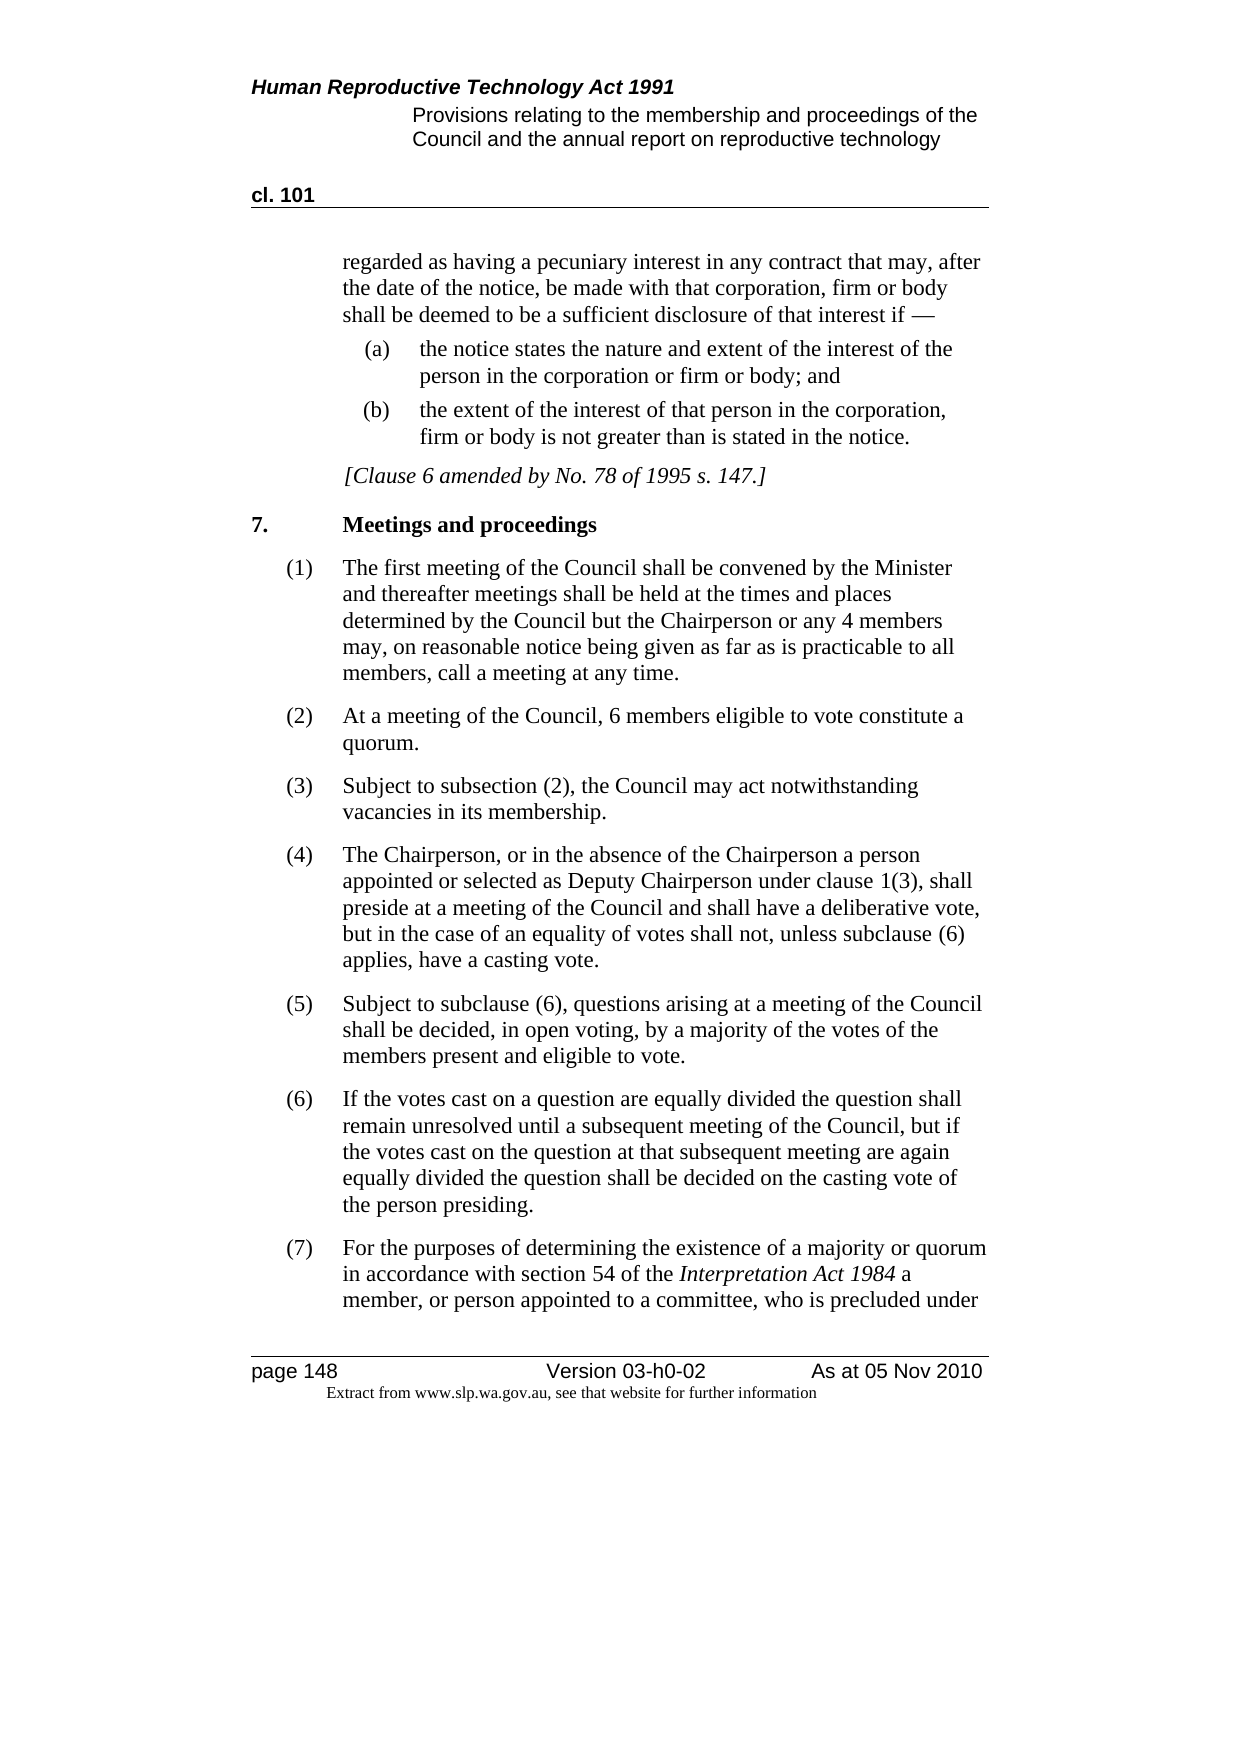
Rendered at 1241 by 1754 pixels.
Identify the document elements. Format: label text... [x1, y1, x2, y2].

text (5) Subject to subclause (6), questions arising at a meeting of the Council shall be decided, in open voting, by a majority of the votes of the members present and eligible to vote. [251, 989, 989, 1069]
text (a) the notice states the nature and extent of the interest of the person in the corporation or firm or body; and [251, 335, 989, 388]
text [Clause 6 amended by No. 78 of 1995 s. 147.] [251, 462, 989, 488]
text (6) If the votes cast on a question are equally divided the question shall remain unresolved until a subsequent meeting of the Council, but if the votes cast on the question at that subsequent meeting are again equally divided the question shall be decided on the casting vote of the person presiding. [251, 1085, 989, 1217]
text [251, 248, 989, 327]
text (1) The first meeting of the Council shall be convened by the Minister and thereafter meetings shall be held at the times and places determined by the Council but the Chairperson or any 4 members may, on reasonable notice being given as far as is practicable to all members, call a meeting at any time. [251, 554, 989, 686]
text (3) Subject to subsection (2), the Council may act notwithstanding vacancies in its membership. [251, 772, 989, 824]
text (b) the extent of the interest of that person in the corporation, firm or body is not greater than is stated in the notice. [251, 396, 989, 449]
text (2) At a meeting of the Council, 6 members eligible to vote constitute a quorum. [251, 702, 989, 755]
text (4) The Chairperson, or in the absence of the Chairperson a person appointed or selected as Deputy Chairperson under clause 1(3), shall preside at a meeting of the Council and shall have a deliberative vote, but in the case of an equality of votes shall not, unless subclause (6) applies, have a casting vote. [251, 841, 989, 973]
subtitle 7. Meetings and proceedings [251, 511, 989, 537]
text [251, 1234, 989, 1313]
